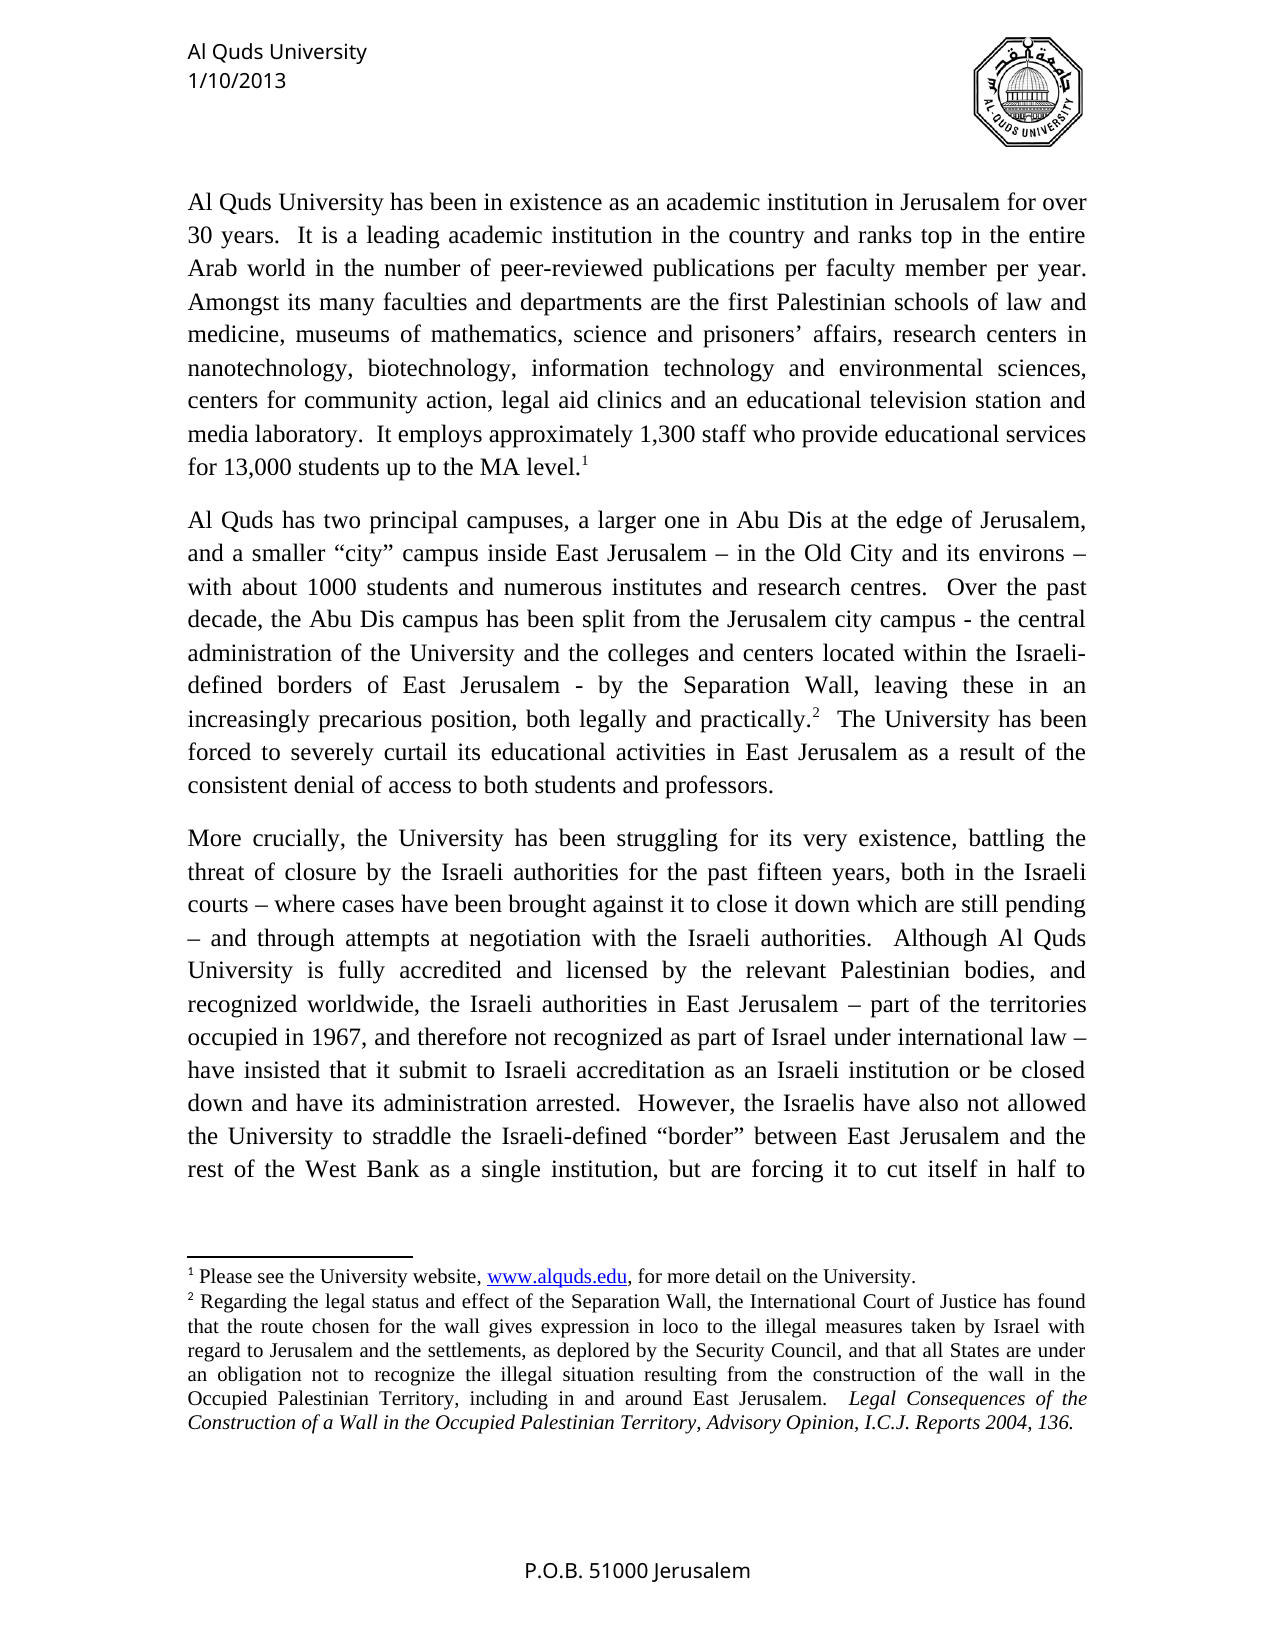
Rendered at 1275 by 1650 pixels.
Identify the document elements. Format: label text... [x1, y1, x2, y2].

picture [973, 37, 1083, 147]
text Al Quds has two principal campuses, a larger one in Abu Dis at the edge of Jerusalem, and a smaller “city” campus inside East Jerusalem – in the Old City and its environs – with about 1000 students and numerous institutes and research centres. Over the past decade, the Abu Dis campus has been split from the Jerusalem city campus - the central administration of the University and the colleges and centers located within the Israeli-defined borders of East Jerusalem - by the Separation Wall, leaving these in an increasingly precarious position, both legally and practically. The University has been forced to severely curtail its educational activities in East Jerusalem as a result of the consistent denial of access to both students and professors. [187, 506, 1087, 798]
text Al Quds University has been in existence as an academic institution in Jerusalem for over 30 years. It is a leading academic institution in the country and ranks top in the entire Arab world in the number of peer-reviewed publications per faculty member per year. Amongst its many faculties and departments are the first Palestinian schools of law and medicine, museums of mathematics, science and prisoners’ affairs, research centers in nanotechnology, biotechnology, information technology and environmental sciences, centers for community action, legal aid clinics and an educational television station and media laboratory. It employs approximately 1,300 staff who provide educational services for 13,000 students up to the MA level. [187, 187, 1087, 480]
